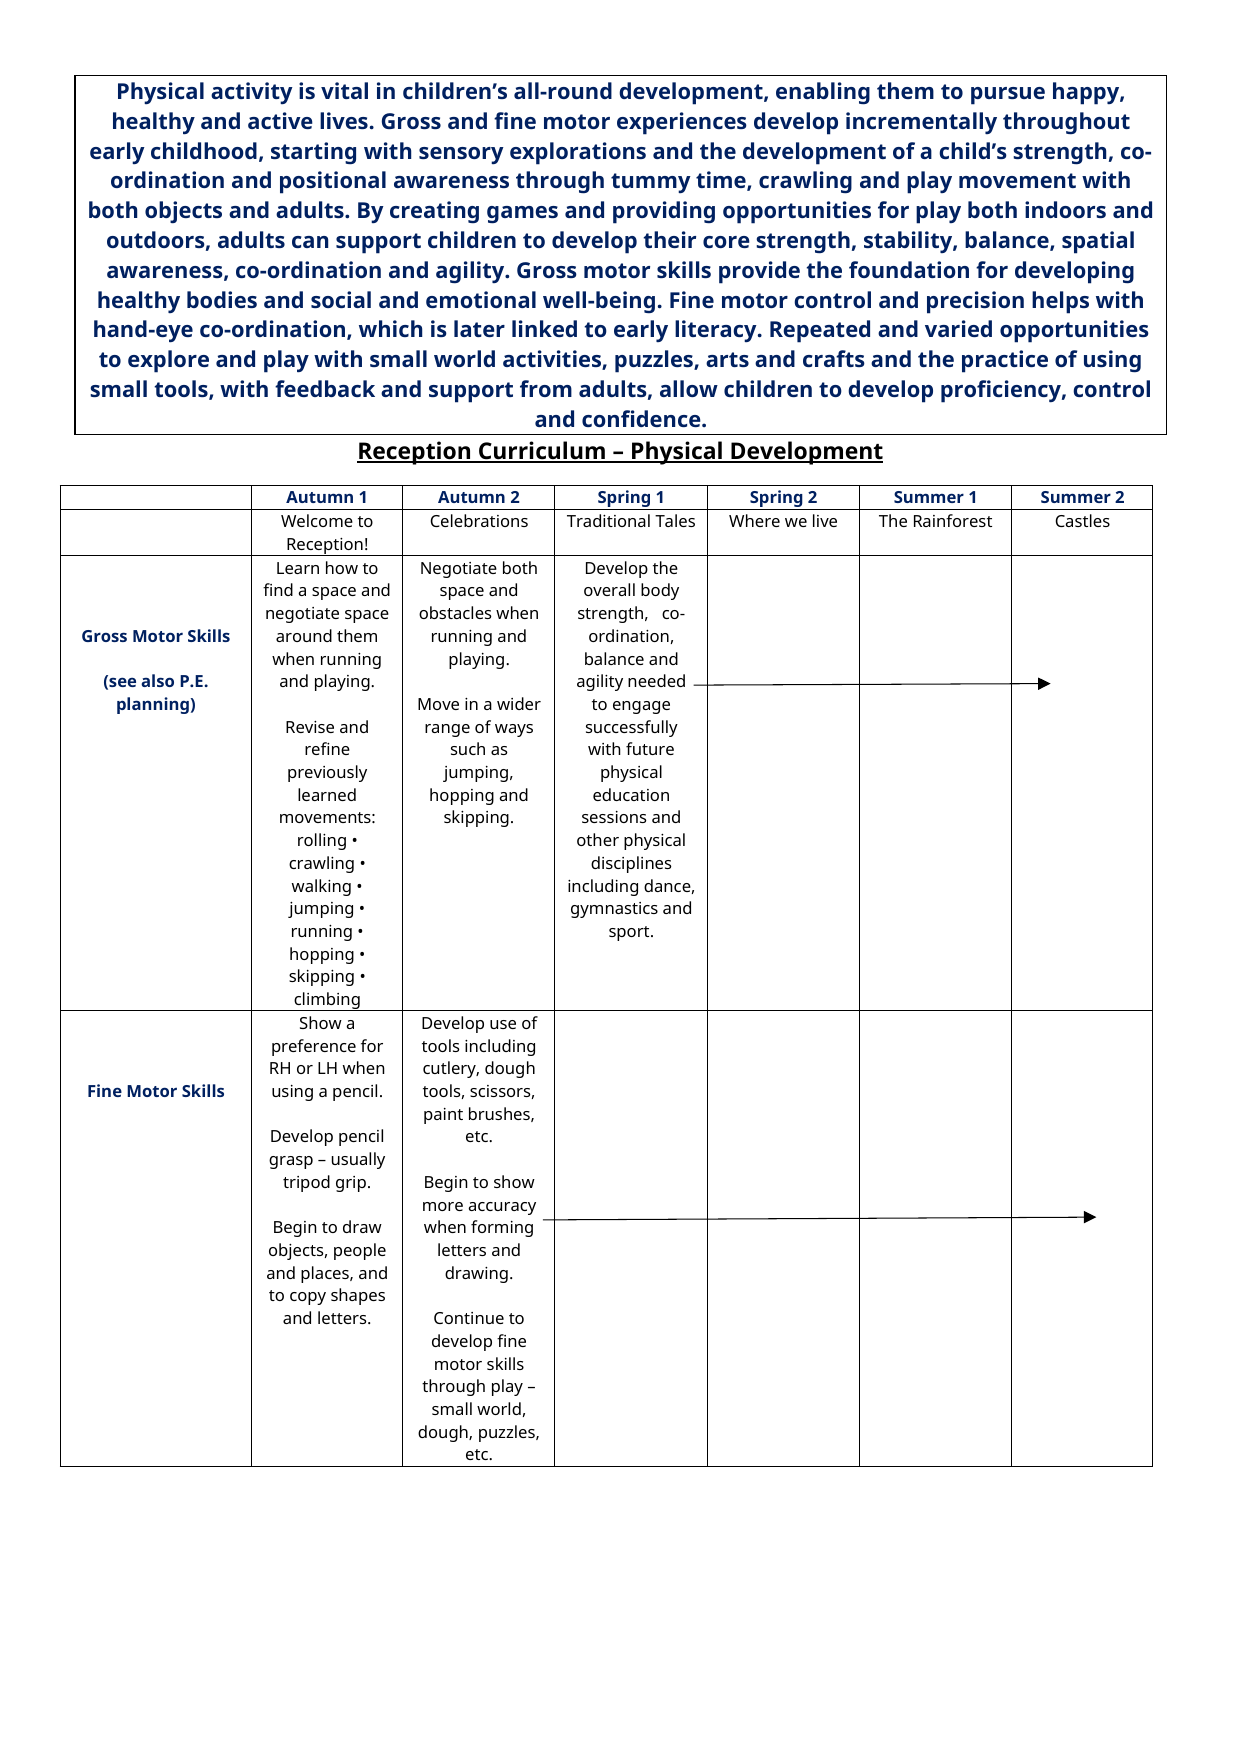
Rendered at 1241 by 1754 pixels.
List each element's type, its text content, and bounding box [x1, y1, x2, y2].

table_cell Celebrations [403, 510, 554, 555]
table_cell [860, 1219, 1011, 1466]
table_cell [860, 1011, 1011, 1217]
table_cell The Rainforest [860, 510, 1011, 555]
table_cell Develop use of tools including cutlery, dough tools, scissors, paint brushes, etc. Begin to show more accuracy when forming letters and drawing. Continue to develop fine motor skills through play – small world, dough, puzzles, etc. [403, 1011, 554, 1466]
table_cell Fine Motor Skills [61, 1011, 251, 1466]
table_cell [708, 556, 859, 684]
table_cell [708, 1219, 859, 1466]
table_cell Where we live [708, 510, 859, 555]
table_header Summer 1 [860, 486, 1011, 509]
table_cell Castles [1012, 510, 1152, 555]
table_header Spring 2 [708, 486, 859, 509]
table_cell [555, 1011, 707, 1219]
table_cell [708, 685, 859, 1010]
table_header Physical activity is vital in children’s all-round development, enabling them to pursue happy, healthy and active lives. Gross and fine motor experiences develop incrementally throughout early childhood, starting with sensory explorations and the development of a child’s strength, co-ordination and positional awareness through tummy time, crawling and play movement with both objects and adults. By creating games and providing opportunities for play both indoors and outdoors, adults can support children to develop their core strength, stability, balance, spatial awareness, co-ordination and agility. Gross motor skills provide the foundation for developing healthy bodies and social and emotional well-being. Fine motor control and precision helps with hand-eye co-ordination, which is later linked to early literacy. Repeated and varied opportunities to explore and play with small world activities, puzzles, arts and crafts and the practice of using small tools, with feedback and support from adults, allow children to develop proficiency, control and confidence. [76, 76, 1166, 433]
table_header Summer 2 [1012, 486, 1152, 509]
table_cell [860, 685, 1011, 1010]
table_cell Welcome to Reception! [252, 510, 402, 555]
table_cell Gross Motor Skills (see also P.E. planning) [61, 556, 251, 1010]
table_cell [555, 1220, 707, 1466]
table_cell Learn how to find a space and negotiate space around them when running and playing. Revise and refine previously learned movements: rolling • crawling • walking • jumping • running • hopping • skipping • climbing [252, 556, 402, 1010]
table_cell [708, 1011, 859, 1218]
text Reception Curriculum – Physical Development [75, 435, 1165, 466]
table_cell [1012, 556, 1152, 1010]
table_header Autumn 2 [403, 486, 554, 509]
table_header Spring 1 [555, 486, 707, 509]
table_cell Negotiate both space and obstacles when running and playing. Move in a wider range of ways such as jumping, hopping and skipping. [403, 556, 554, 1010]
table_header Autumn 1 [252, 486, 402, 509]
table_cell Show a preference for RH or LH when using a pencil. Develop pencil grasp – usually tripod grip. Begin to draw objects, people and places, and to copy shapes and letters. [252, 1011, 402, 1466]
table_cell [61, 510, 251, 555]
table_cell [860, 556, 1011, 683]
table_cell Develop the overall body strength, co-ordination, balance and agility needed to engage successfully with future physical education sessions and other physical disciplines including dance, gymnastics and sport. [555, 556, 707, 1010]
table_cell [1012, 1011, 1152, 1466]
table_header [61, 486, 251, 509]
table_cell Traditional Tales [555, 510, 707, 555]
